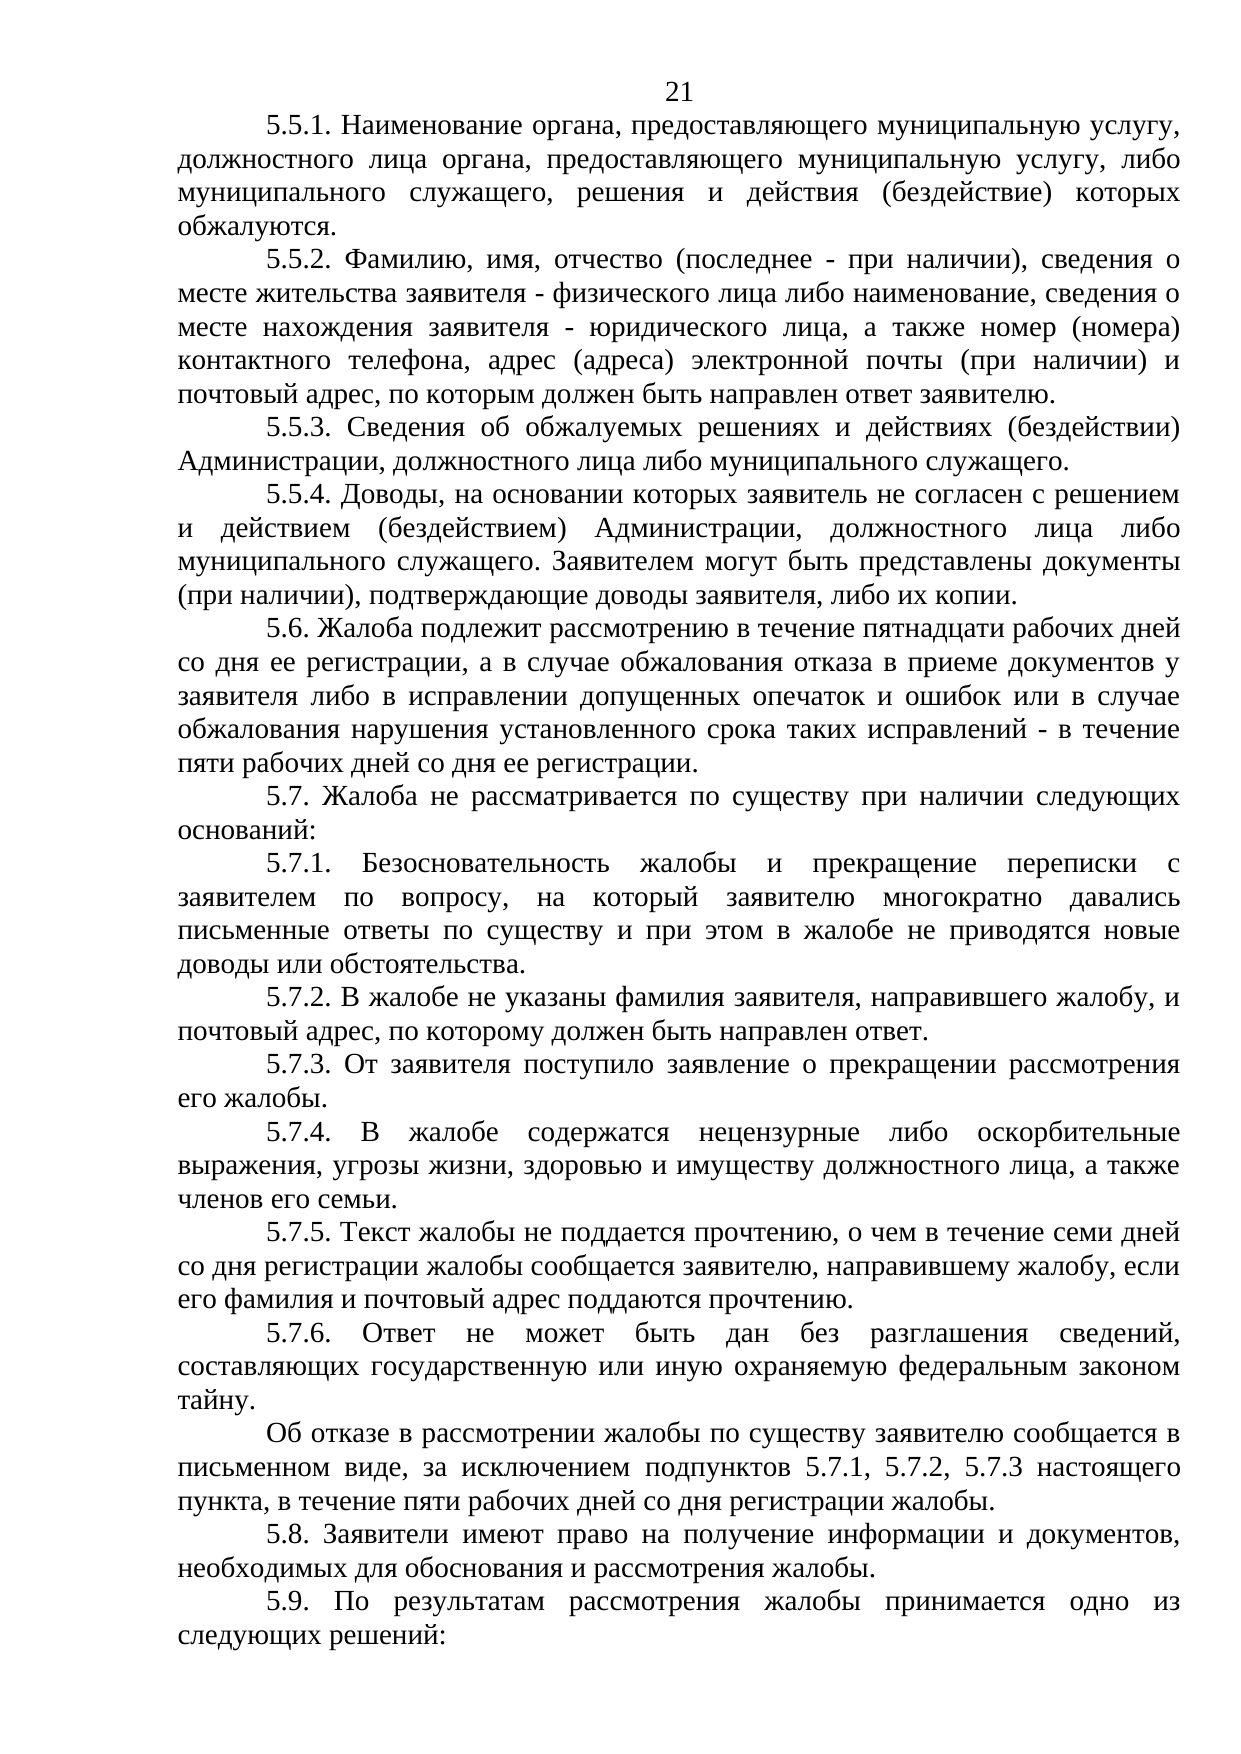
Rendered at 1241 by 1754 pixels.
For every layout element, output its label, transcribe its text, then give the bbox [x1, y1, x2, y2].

text 5.6. Жалоба подлежит рассмотрению в течение пятнадцати рабочих дней со дня ее регистрации, а в случае обжалования отказа в приеме документов у заявителя либо в исправлении допущенных опечаток и ошибок или в случае обжалования нарушения установленного срока таких исправлений - в течение пяти рабочих дней со дня ее регистрации. [177, 611, 1181, 778]
text 5.5.4. Доводы, на основании которых заявитель не согласен с решением и действием (бездействием) Администрации, должностного лица либо муниципального служащего. Заявителем могут быть представлены документы (при наличии), подтверждающие доводы заявителя, либо их копии. [177, 476, 1181, 611]
text 5.7.5. Текст жалобы не поддается прочтению, о чем в течение семи дней со дня регистрации жалобы сообщается заявителю, направившему жалобу, если его фамилия и почтовый адрес поддаются прочтению. [177, 1214, 1181, 1315]
text 5.7. Жалоба не рассматривается по существу при наличии следующих оснований: [177, 778, 1181, 845]
text Об отказе в рассмотрении жалобы по существу заявителю сообщается в письменном виде, за исключением подпунктов 5.7.1, 5.7.2, 5.7.3 настоящего пункта, в течение пяти рабочих дней со дня регистрации жалобы. [177, 1416, 1181, 1516]
text 5.9. По результатам рассмотрения жалобы принимается одно из следующих решений: [177, 1583, 1181, 1650]
text 5.7.4. В жалобе содержатся нецензурные либо оскорбительные выражения, угрозы жизни, здоровью и имуществу должностного лица, а также членов его семьи. [177, 1114, 1181, 1214]
text 5.5.3. Сведения об обжалуемых решениях и действиях (бездействии) Администрации, должностного лица либо муниципального служащего. [177, 409, 1181, 476]
text 5.7.3. От заявителя поступило заявление о прекращении рассмотрения его жалобы. [177, 1047, 1181, 1114]
text 5.7.6. Ответ не может быть дан без разглашения сведений, составляющих государственную или иную охраняемую федеральным законом тайну. [177, 1315, 1181, 1416]
text 5.5.1. Наименование органа, предоставляющего муниципальную услугу, должностного лица органа, предоставляющего муниципальную услугу, либо муниципального служащего, решения и действия (бездействие) которых обжалуются. [177, 107, 1181, 242]
text 5.8. Заявители имеют право на получение информации и документов, необходимых для обоснования и рассмотрения жалобы. [177, 1516, 1181, 1583]
text 5.7.2. В жалобе не указаны фамилия заявителя, направившего жалобу, и почтовый адрес, по которому должен быть направлен ответ. [177, 979, 1181, 1047]
text 5.7.1. Безосновательность жалобы и прекращение переписки с заявителем по вопросу, на который заявителю многократно давались письменные ответы по существу и при этом в жалобе не приводятся новые доводы или обстоятельства. [177, 845, 1181, 979]
text 5.5.2. Фамилию, имя, отчество (последнее - при наличии), сведения о месте жительства заявителя - физического лица либо наименование, сведения о месте нахождения заявителя - юридического лица, а также номер (номера) контактного телефона, адрес (адреса) электронной почты (при наличии) и почтовый адрес, по которым должен быть направлен ответ заявителю. [177, 242, 1181, 409]
